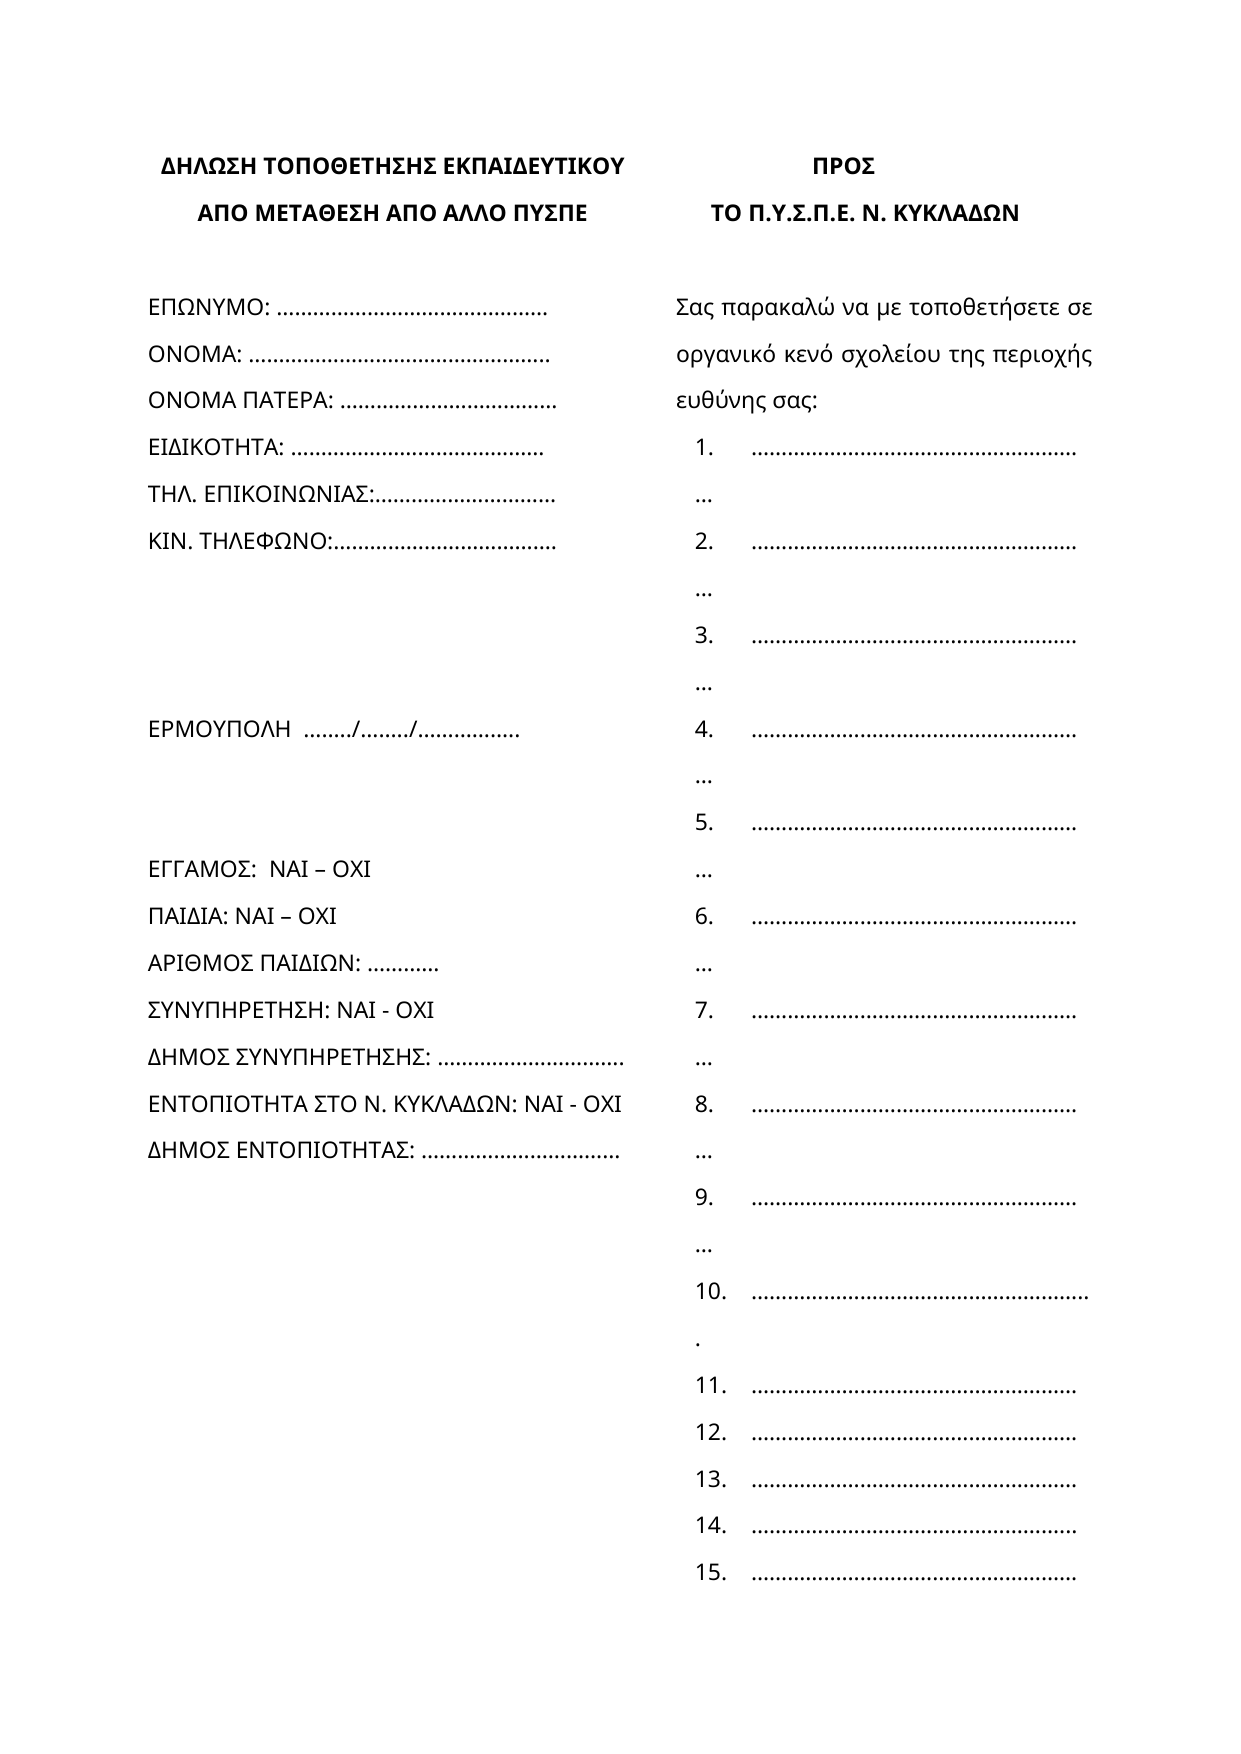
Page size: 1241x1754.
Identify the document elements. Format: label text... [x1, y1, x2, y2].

text ΤΟ Π.Υ.Σ.Π.Ε. Ν. ΚΥΚΛΑΔΩΝ [657, 197, 1092, 228]
list ………………………………………………… [694, 1087, 1092, 1166]
text ΔΗΜΟΣ ΕΝΤΟΠΙΟΤΗΤΑΣ: …………………………… [148, 1134, 637, 1166]
text ΕΓΓΑΜΟΣ: ΝΑΙ – ΟΧΙ [148, 853, 637, 884]
list ……………………………………………... [694, 1509, 1092, 1541]
list ……………………………………………… [694, 1416, 1092, 1447]
text ΟΝΟΜΑ: ………………………………………….. [148, 337, 637, 369]
text ΔΗΜΟΣ ΣΥΝΥΠΗΡΕΤΗΣΗΣ: …………………………. [148, 1041, 637, 1072]
list ……………………………………………… [694, 1462, 1092, 1494]
list ………………………………………………… [694, 431, 1092, 509]
list ………………………………………………… [694, 994, 1092, 1072]
text Σας παρακαλώ να με τοποθετήσετε σε οργανικό κενό σχολείου της περιοχής ευθύνης σας: [676, 291, 1092, 416]
text ΤΗΛ. ΕΠΙΚΟΙΝΩΝΙΑΣ:………………………… [148, 478, 637, 509]
text ΚΙΝ. ΤΗΛΕΦΩΝΟ:………………………………. [148, 525, 637, 556]
text ΕΝΤΟΠΙΟΤΗΤΑ ΣΤΟ Ν. ΚΥΚΛΑΔΩΝ: ΝΑΙ - ΟΧΙ [148, 1087, 637, 1119]
list ………………………………………………… [694, 619, 1092, 697]
list ………………………………………………… [694, 1181, 1092, 1259]
text ΠΡΟΣ [657, 150, 1092, 181]
list ………………………………………………... [694, 1275, 1092, 1353]
list ………………………………………………… [694, 806, 1092, 884]
list ………………………………………………… [694, 712, 1092, 791]
text ΑΡΙΘΜΟΣ ΠΑΙΔΙΩΝ: ………… [148, 947, 637, 978]
text ΣΥΝΥΠΗΡΕΤΗΣΗ: ΝΑΙ - ΟΧΙ [148, 994, 637, 1025]
list ……………………………………………… [694, 1556, 1092, 1587]
text ΔΗΛΩΣΗ ΤΟΠΟΘΕΤΗΣΗΣ ΕΚΠΑΙΔΕΥΤΙΚΟΥ ΑΠΟ ΜΕΤΑΘΕΣΗ ΑΠΟ ΑΛΛΟ ΠΥΣΠΕ [148, 150, 637, 228]
text ΕΠΩΝΥΜΟ: ……………………………………… [148, 291, 637, 322]
text ΕΙΔΙΚΟΤΗΤΑ: …………………………………… [148, 431, 637, 462]
list ……………………………………………… [694, 1369, 1092, 1400]
text ΟΝΟΜΑ ΠΑΤΕΡΑ: ……………………………… [148, 384, 637, 416]
text ΠΑΙΔΙΑ: ΝΑΙ – ΟΧΙ [148, 900, 637, 931]
list ………………………………………………… [694, 525, 1092, 603]
list ………………………………………………… [694, 900, 1092, 978]
text ΕΡΜΟΥΠΟΛΗ ……../……../…………….. [148, 712, 637, 744]
